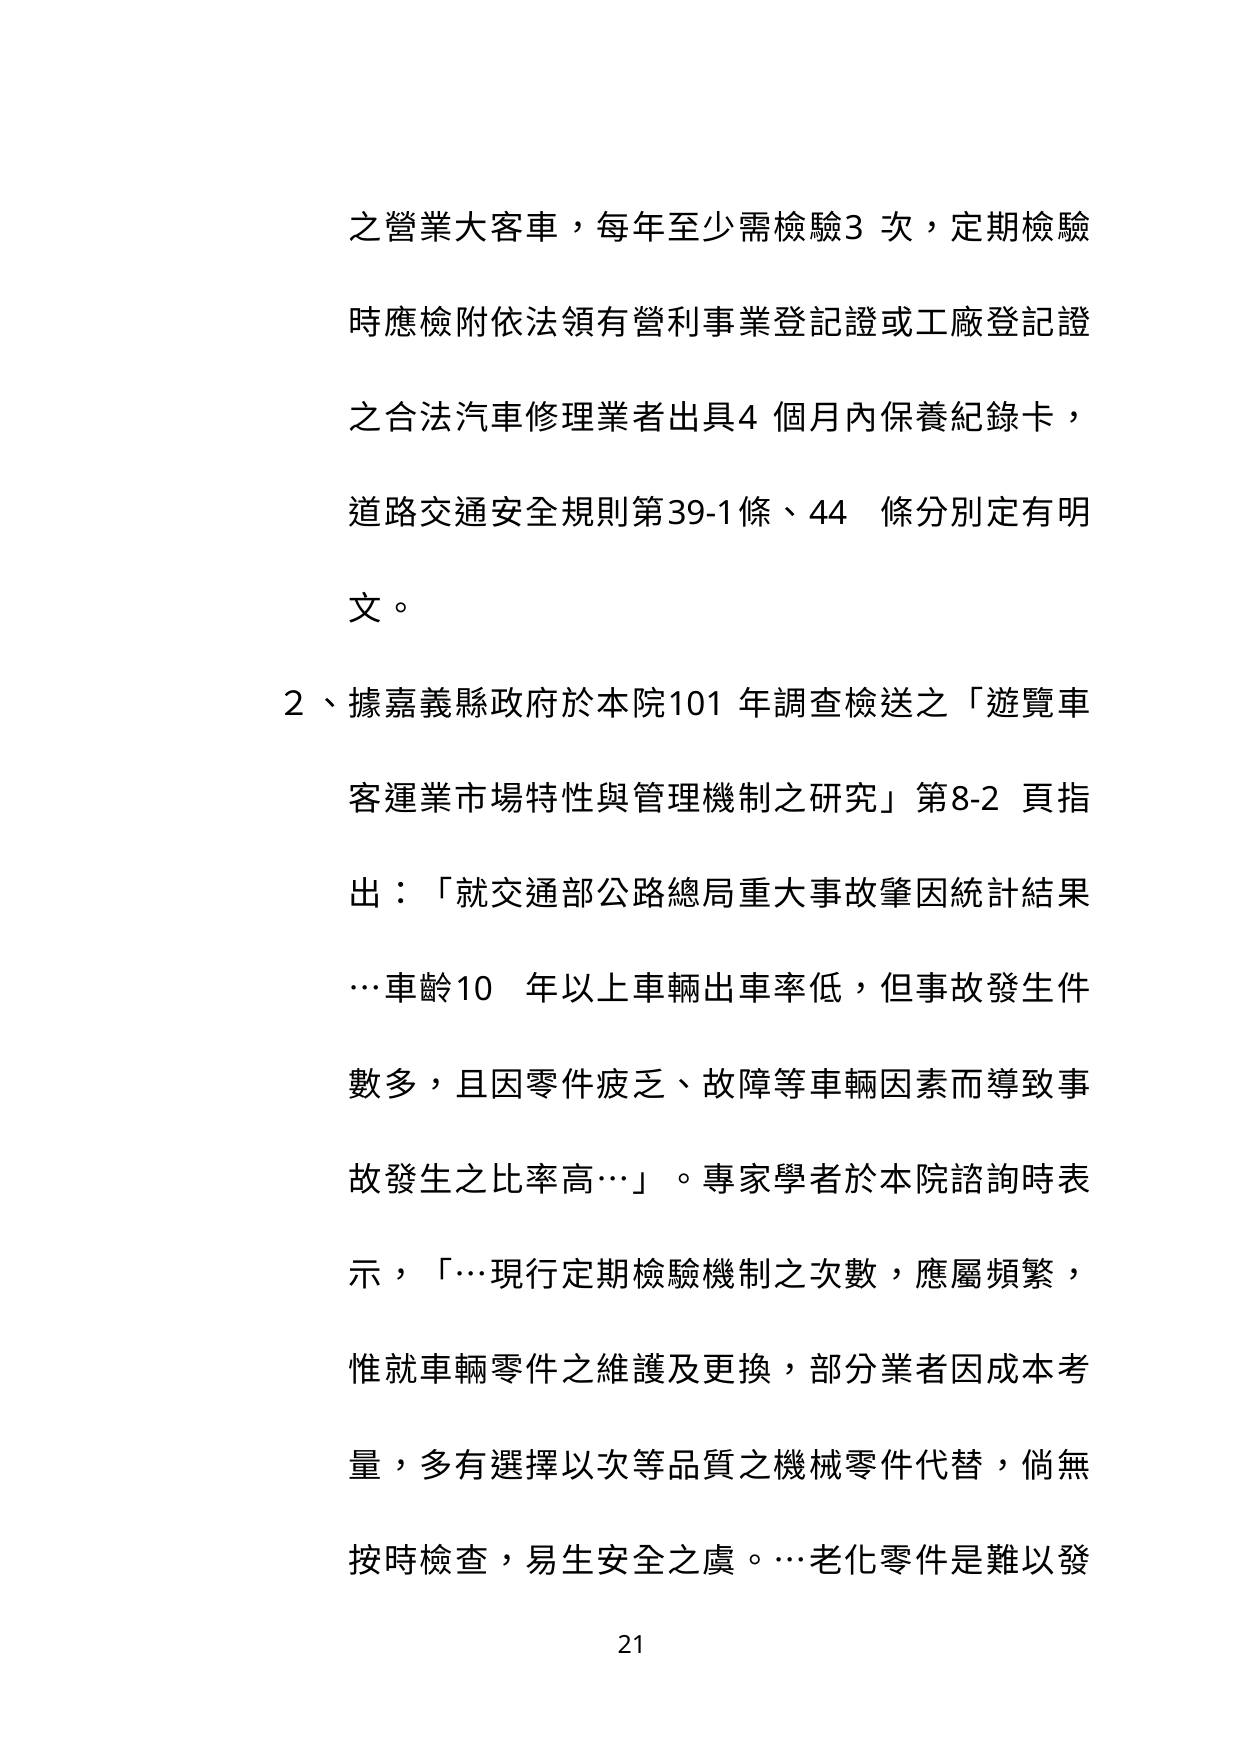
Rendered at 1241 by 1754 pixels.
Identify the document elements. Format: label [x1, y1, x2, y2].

subtitle [275, 177, 1092, 653]
subtitle [275, 653, 1092, 1605]
